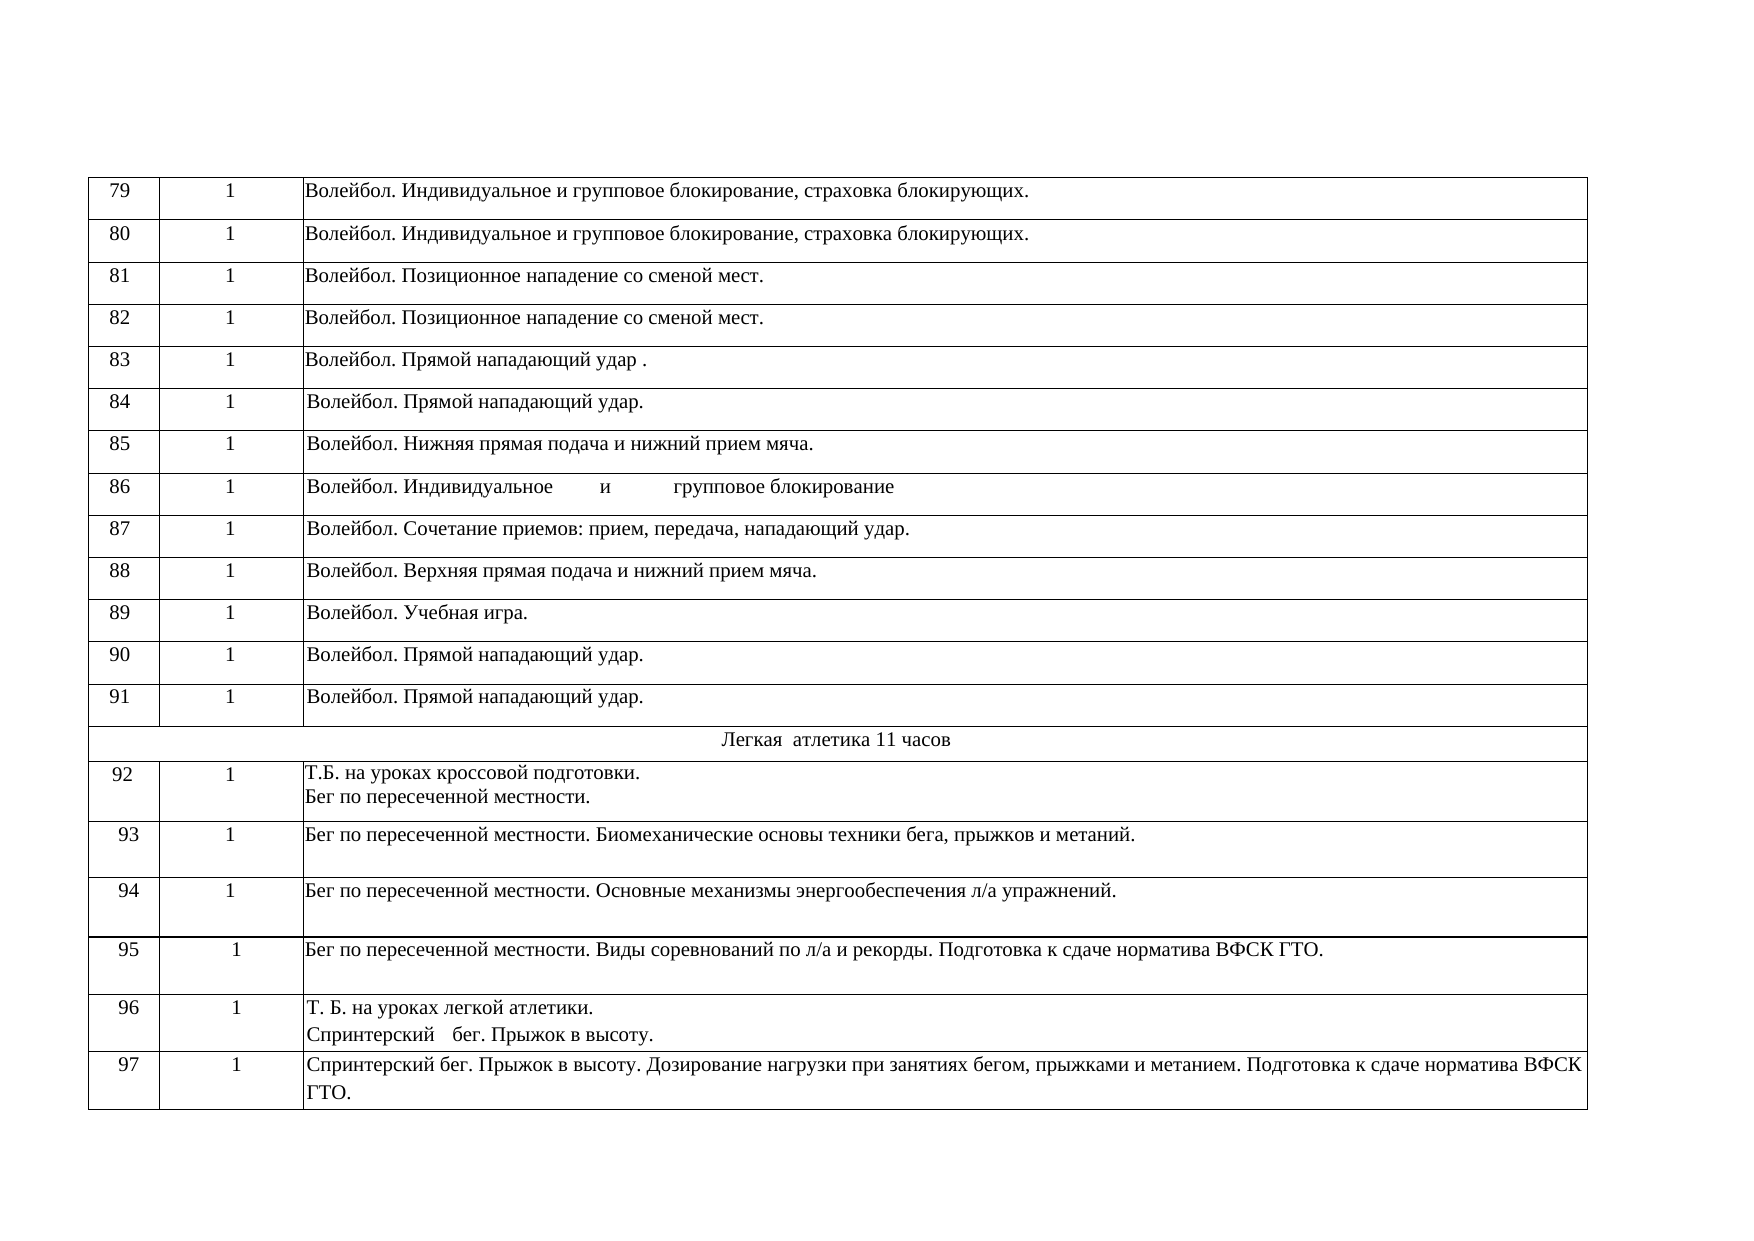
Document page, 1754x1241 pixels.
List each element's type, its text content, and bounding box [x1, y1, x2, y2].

table_cell 1 [160, 347, 303, 388]
table_cell 93 [89, 822, 159, 877]
table_cell 89 [89, 600, 159, 641]
table_cell 94 [89, 878, 159, 936]
table_cell 1 [160, 178, 303, 219]
table_cell Волейбол. Верхняя прямая подача и нижний прием мяча. [304, 558, 1587, 599]
table_cell Т.Б. на уроках кроссовой подготовки. Бег по пересеченной местности. [304, 762, 1587, 821]
table_cell Спринтерский бег. Прыжок в высоту. Дозирование нагрузки при занятиях бегом, прыжками и метанием. Подготовка к сдаче норматива ВФСК ГТО. [304, 1052, 1587, 1109]
table_cell 1 [160, 1052, 303, 1109]
table_cell 1 [160, 878, 303, 936]
table_cell Легкая атлетика 11 часов [89, 727, 1587, 761]
table_cell 82 [89, 305, 159, 346]
table_cell 1 [160, 389, 303, 430]
table_cell Волейбол. Прямой нападающий удар . [304, 347, 1587, 388]
table_cell Бег по пересеченной местности. Основные механизмы энергообеспечения л/а упражнений. [304, 878, 1587, 936]
table_cell 1 [160, 263, 303, 304]
table_cell Бег по пересеченной местности. Виды соревнований по л/а и рекорды. Подготовка к сдаче норматива ВФСК ГТО. [304, 938, 1587, 994]
table_cell Волейбол. Индивидуальное и групповое блокирование, страховка блокирующих. [304, 220, 1587, 262]
table_cell 92 [89, 762, 159, 821]
table_cell Бег по пересеченной местности. Биомеханические основы техники бега, прыжков и метаний. [304, 822, 1587, 877]
table_cell 80 [89, 220, 159, 262]
table_cell Волейбол. Индивидуальное и групповое блокирование, страховка блокирующих. [304, 178, 1587, 219]
table_cell Т. Б. на уроках легкой атлетики. Спринтерский бег. Прыжок в высоту. [304, 995, 1587, 1051]
table_cell 90 [89, 642, 159, 683]
table_cell 86 [89, 474, 159, 515]
table_cell Волейбол. Индивидуальное и групповое блокирование [304, 474, 1587, 515]
table_cell Волейбол. Нижняя прямая подача и нижний прием мяча. [304, 431, 1587, 472]
table_cell 97 [89, 1052, 159, 1109]
table_cell 84 [89, 389, 159, 430]
table_cell 1 [160, 431, 303, 472]
table_cell 1 [160, 822, 303, 877]
table_cell 1 [160, 762, 303, 821]
table_cell Волейбол. Сочетание приемов: прием, передача, нападающий удар. [304, 516, 1587, 557]
table_cell 91 [89, 685, 159, 726]
table_cell 88 [89, 558, 159, 599]
table_cell 81 [89, 263, 159, 304]
table_cell 1 [160, 474, 303, 515]
table_cell Волейбол. Позиционное нападение со сменой мест. [304, 263, 1587, 304]
table_cell 96 [89, 995, 159, 1051]
table_cell 83 [89, 347, 159, 388]
table_cell Волейбол. Учебная игра. [304, 600, 1587, 641]
table_cell 1 [160, 558, 303, 599]
table_cell 87 [89, 516, 159, 557]
table_cell 95 [89, 938, 159, 994]
table_cell Волейбол. Прямой нападающий удар. [304, 389, 1587, 430]
table_cell 1 [160, 516, 303, 557]
table_cell Волейбол. Прямой нападающий удар. [304, 642, 1587, 683]
table_cell Волейбол. Прямой нападающий удар. [304, 685, 1587, 726]
table_cell Волейбол. Позиционное нападение со сменой мест. [304, 305, 1587, 346]
table_cell 1 [160, 938, 303, 994]
table_cell 1 [160, 600, 303, 641]
table_cell 85 [89, 431, 159, 472]
table_cell 1 [160, 685, 303, 726]
table_cell 1 [160, 220, 303, 262]
table_cell 1 [160, 995, 303, 1051]
table_cell 1 [160, 305, 303, 346]
table_cell 79 [89, 178, 159, 219]
table_cell 1 [160, 642, 303, 683]
